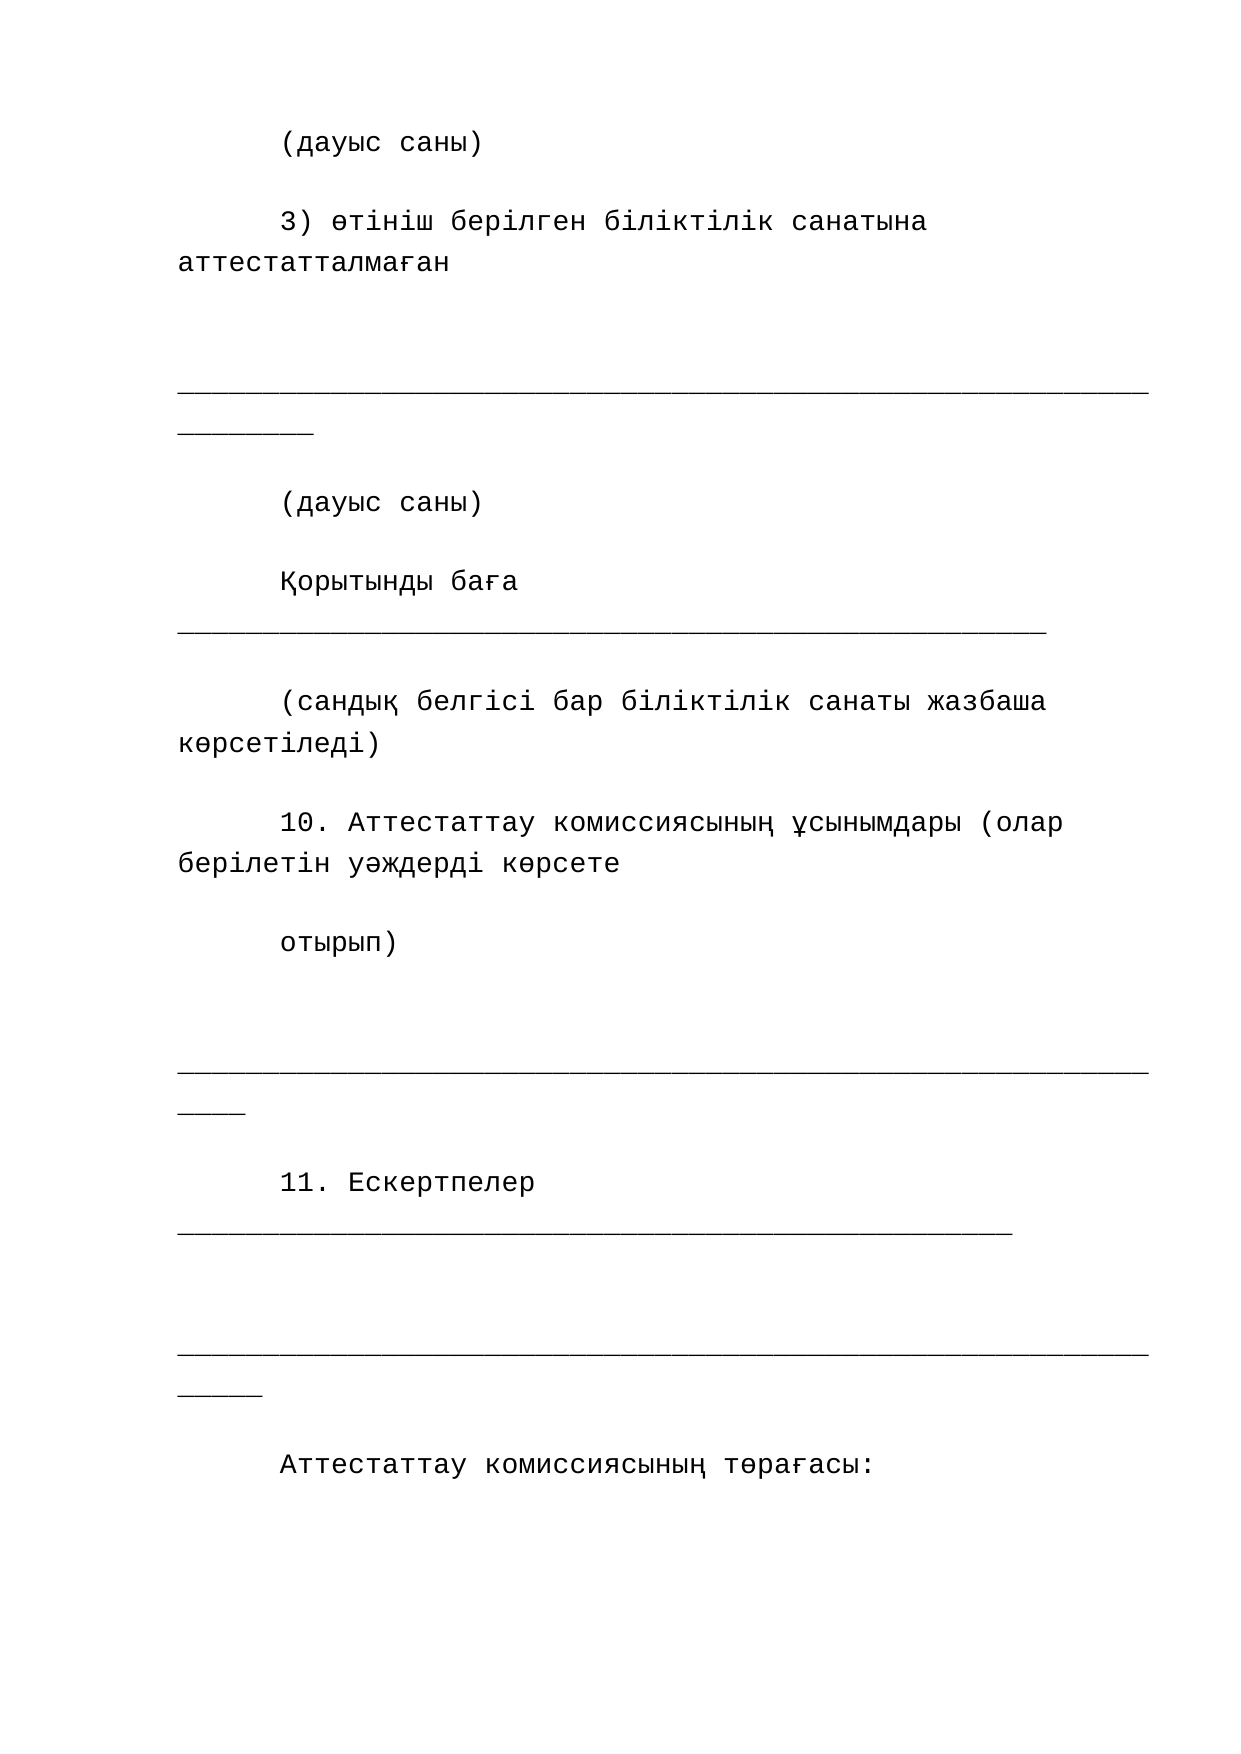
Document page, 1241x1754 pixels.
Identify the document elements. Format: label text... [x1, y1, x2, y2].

text Аттестаттау комиссиясының төрағасы: [177, 1440, 1152, 1482]
text 3) өтініш берілген біліктілік санатына аттестатталмаған [177, 197, 1152, 280]
text (дауыс саны) [177, 118, 1152, 159]
text _________________________________________________________________ [177, 317, 1152, 441]
text отырып) [177, 918, 1152, 959]
text Қорытынды баға ___________________________________________________ [177, 558, 1152, 640]
text ______________________________________________________________ [177, 1279, 1152, 1403]
text 11. Ескертпелер _________________________________________________ [177, 1159, 1152, 1241]
text (дауыс саны) [177, 479, 1152, 520]
text (сандық белгісі бар біліктілік санаты жазбаша көрсетіледі) [177, 678, 1152, 761]
text _____________________________________________________________ [177, 997, 1152, 1121]
text 10. Аттестаттау комиссиясының ұсынымдары (олар берілетін уәждерді көрсете [177, 798, 1152, 881]
